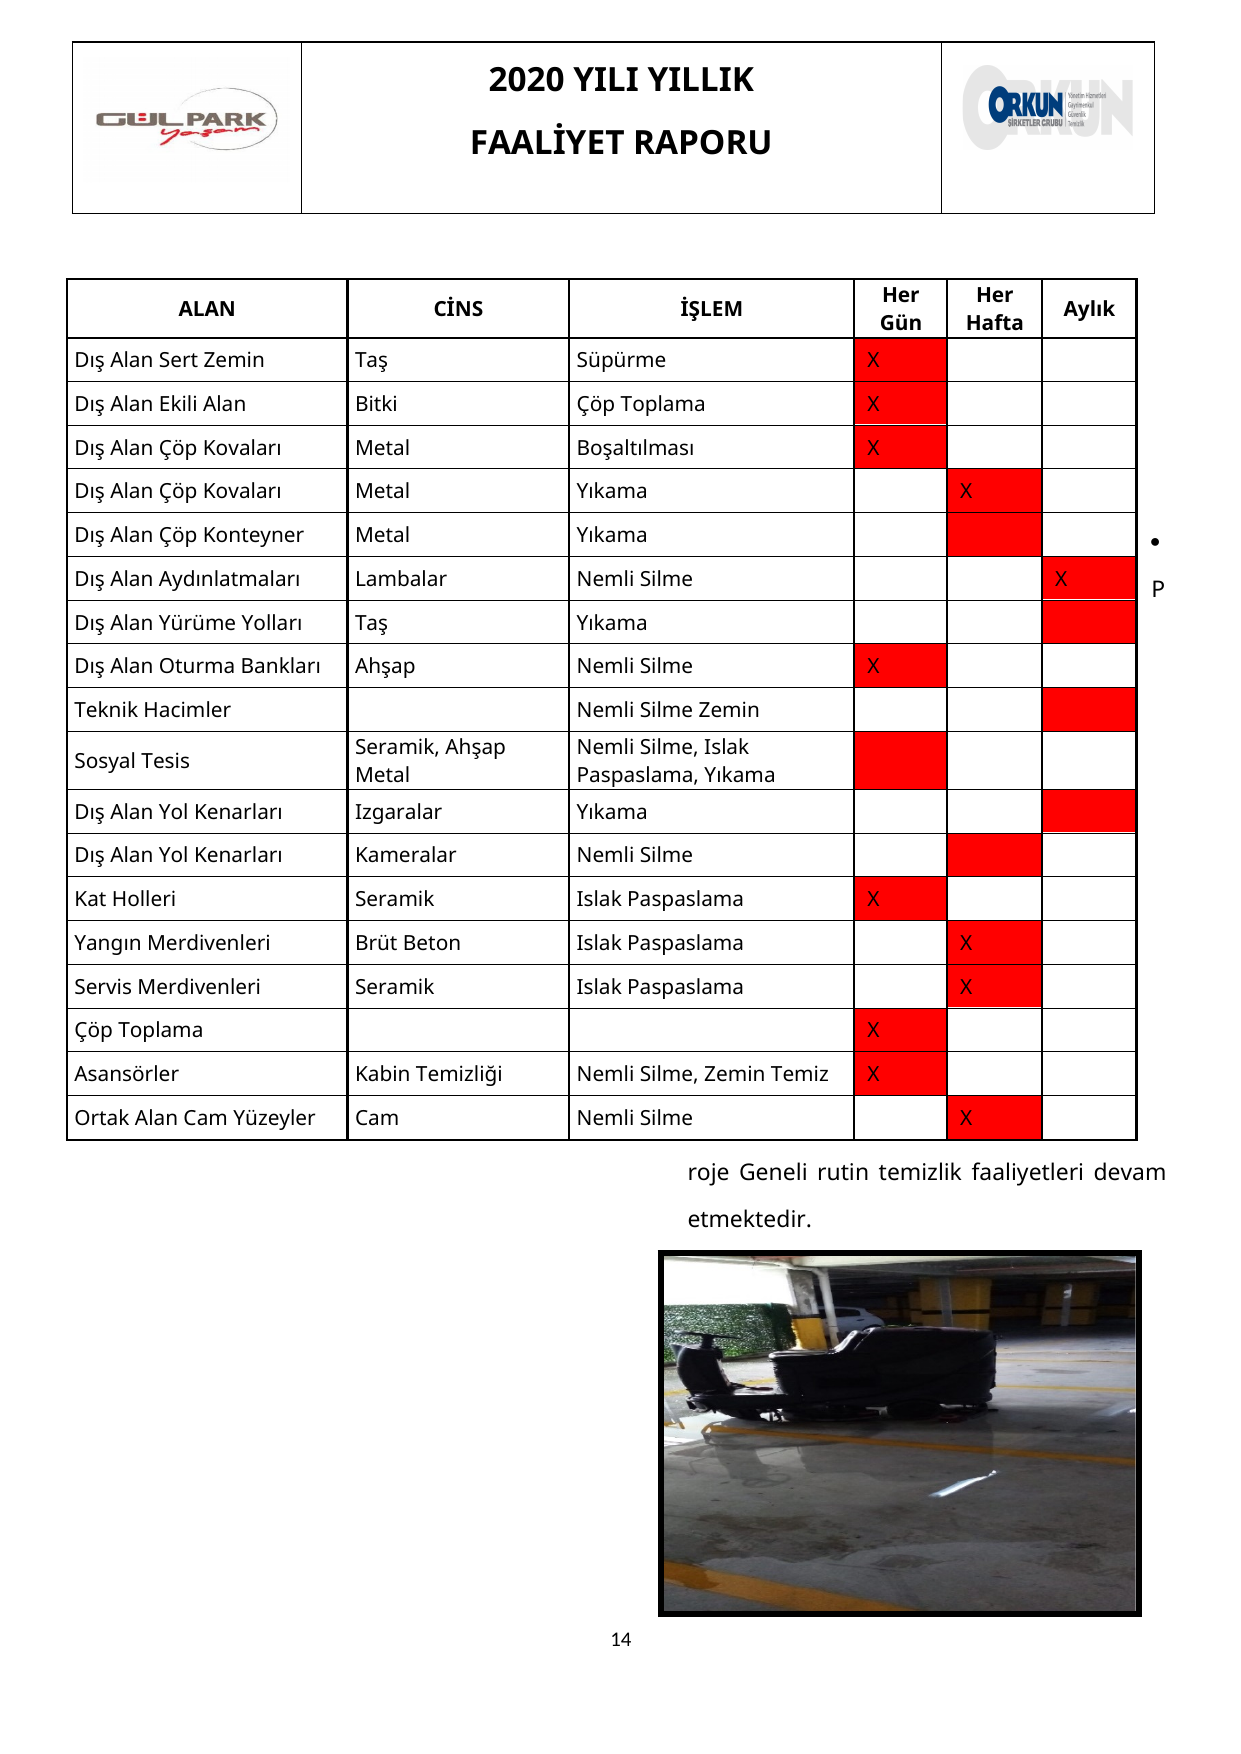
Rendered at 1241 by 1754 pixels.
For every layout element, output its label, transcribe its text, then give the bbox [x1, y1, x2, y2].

table_cell [855, 557, 946, 599]
table_cell Nemli Silme [570, 834, 853, 876]
list Proje Geneli rutin temizlik faaliyetleri devam etmektedir. [658, 526, 1167, 1234]
table_cell [948, 1052, 1041, 1095]
table_cell Çöp Toplama [570, 382, 853, 424]
table_cell [855, 921, 946, 964]
table_cell [1043, 834, 1135, 876]
table_cell [948, 877, 1041, 920]
table_cell X [855, 1009, 946, 1051]
table_cell [855, 790, 946, 832]
table_cell Teknik Hacimler [68, 688, 346, 731]
table_cell Yıkama [570, 601, 853, 643]
picture [82, 57, 291, 183]
table_cell [349, 1009, 568, 1051]
table_cell Yangın Merdivenleri [68, 921, 346, 964]
table_cell X [855, 339, 946, 381]
table_cell Kameralar [349, 834, 568, 876]
table_cell Dış Alan Ekili Alan [68, 382, 346, 424]
table_cell Taş [349, 601, 568, 643]
table_cell [1043, 513, 1135, 556]
table_cell [570, 1009, 853, 1051]
table_cell Dış Alan Yürüme Yolları [68, 601, 346, 643]
table_cell Kabin Temizliği [349, 1052, 568, 1095]
table_header CİNS [349, 280, 568, 337]
table_cell [948, 732, 1041, 789]
table_cell Nemli Silme [570, 1096, 853, 1139]
table_cell X [855, 877, 946, 920]
table_cell Dış Alan Çöp Konteyner [68, 513, 346, 556]
table_cell Islak Paspaslama [570, 965, 853, 1007]
table_cell Sosyal Tesis [68, 732, 346, 789]
table_cell Dış Alan Çöp Kovaları [68, 469, 346, 512]
table_cell [1043, 921, 1135, 964]
table_cell [948, 644, 1041, 687]
table_cell Islak Paspaslama [570, 921, 853, 964]
table_cell Boşaltılması [570, 426, 853, 468]
table_cell [1043, 426, 1135, 468]
table_cell Metal [349, 426, 568, 468]
picture [962, 65, 1133, 150]
table_cell [855, 513, 946, 556]
table_cell [855, 965, 946, 1007]
table_cell Dış Alan Çöp Kovaları [68, 426, 346, 468]
table_cell [1043, 382, 1135, 424]
table_cell X [948, 1096, 1041, 1139]
table_cell X [855, 382, 946, 424]
table_cell Asansörler [68, 1052, 346, 1095]
table_cell Servis Merdivenleri [68, 965, 346, 1007]
table_cell Lambalar [349, 557, 568, 599]
table_cell Seramik [349, 965, 568, 1007]
table_cell [855, 1096, 946, 1139]
table_cell Izgaralar [349, 790, 568, 832]
table_cell Nemli Silme [570, 557, 853, 599]
table_cell X [1043, 557, 1135, 599]
table_cell Nemli Silme, Zemin Temiz [570, 1052, 853, 1095]
table_header Her Gün [855, 280, 946, 337]
table_cell Dış Alan Yol Kenarları [68, 790, 346, 832]
table_cell [948, 382, 1041, 424]
table_cell X [948, 469, 1041, 512]
table_cell Kat Holleri [68, 877, 346, 920]
table_cell Ahşap [349, 644, 568, 687]
table_cell [948, 1009, 1041, 1051]
table_cell [349, 688, 568, 731]
table_cell [1043, 644, 1135, 687]
table_cell [1043, 1009, 1135, 1051]
table_cell Metal [349, 513, 568, 556]
table_cell Islak Paspaslama [570, 877, 853, 920]
table_cell Cam [349, 1096, 568, 1139]
table_cell X [948, 921, 1041, 964]
table_cell Çöp Toplama [68, 1009, 346, 1051]
picture [664, 1256, 1136, 1611]
table_cell [1043, 877, 1135, 920]
table_cell [1043, 790, 1135, 832]
table_cell Yıkama [570, 513, 853, 556]
table_cell [948, 557, 1041, 599]
table_cell [1043, 1096, 1135, 1139]
table_cell [948, 513, 1041, 556]
table_cell X [948, 965, 1041, 1007]
table_cell Dış Alan Sert Zemin [68, 339, 346, 381]
table_cell Yıkama [570, 790, 853, 832]
table_cell [948, 834, 1041, 876]
table_cell [1043, 732, 1135, 789]
table_cell Dış Alan Oturma Bankları [68, 644, 346, 687]
table_cell X [855, 426, 946, 468]
table_cell [855, 469, 946, 512]
table_cell Seramik, Ahşap Metal [349, 732, 568, 789]
table_cell X [855, 1052, 946, 1095]
table_cell [948, 426, 1041, 468]
table_cell [1043, 601, 1135, 643]
table_cell [1043, 688, 1135, 731]
table_cell [855, 688, 946, 731]
table_cell Metal [349, 469, 568, 512]
table_header Aylık [1043, 280, 1135, 337]
table_cell Taş [349, 339, 568, 381]
table_cell Dış Alan Aydınlatmaları [68, 557, 346, 599]
table_cell Brüt Beton [349, 921, 568, 964]
table_cell Nemli Silme Zemin [570, 688, 853, 731]
table_cell X [855, 644, 946, 687]
table_cell Yıkama [570, 469, 853, 512]
table_header İŞLEM [570, 280, 853, 337]
table_cell Dış Alan Yol Kenarları [68, 834, 346, 876]
table_cell [948, 688, 1041, 731]
table_cell [855, 601, 946, 643]
table_cell [1043, 1052, 1135, 1095]
table_cell Seramik [349, 877, 568, 920]
table_cell [855, 732, 946, 789]
table_header Her Hafta [948, 280, 1041, 337]
table_header ALAN [68, 280, 346, 337]
table_cell Nemli Silme [570, 644, 853, 687]
table_cell [1043, 469, 1135, 512]
table_cell [855, 834, 946, 876]
table_cell Ortak Alan Cam Yüzeyler [68, 1096, 346, 1139]
table_cell [1043, 965, 1135, 1007]
table_cell [948, 601, 1041, 643]
table_cell Bitki [349, 382, 568, 424]
table_cell [1043, 339, 1135, 381]
table_cell Nemli Silme, Islak Paspaslama, Yıkama [570, 732, 853, 789]
table_cell [948, 790, 1041, 832]
table_cell [948, 339, 1041, 381]
table_cell Süpürme [570, 339, 853, 381]
